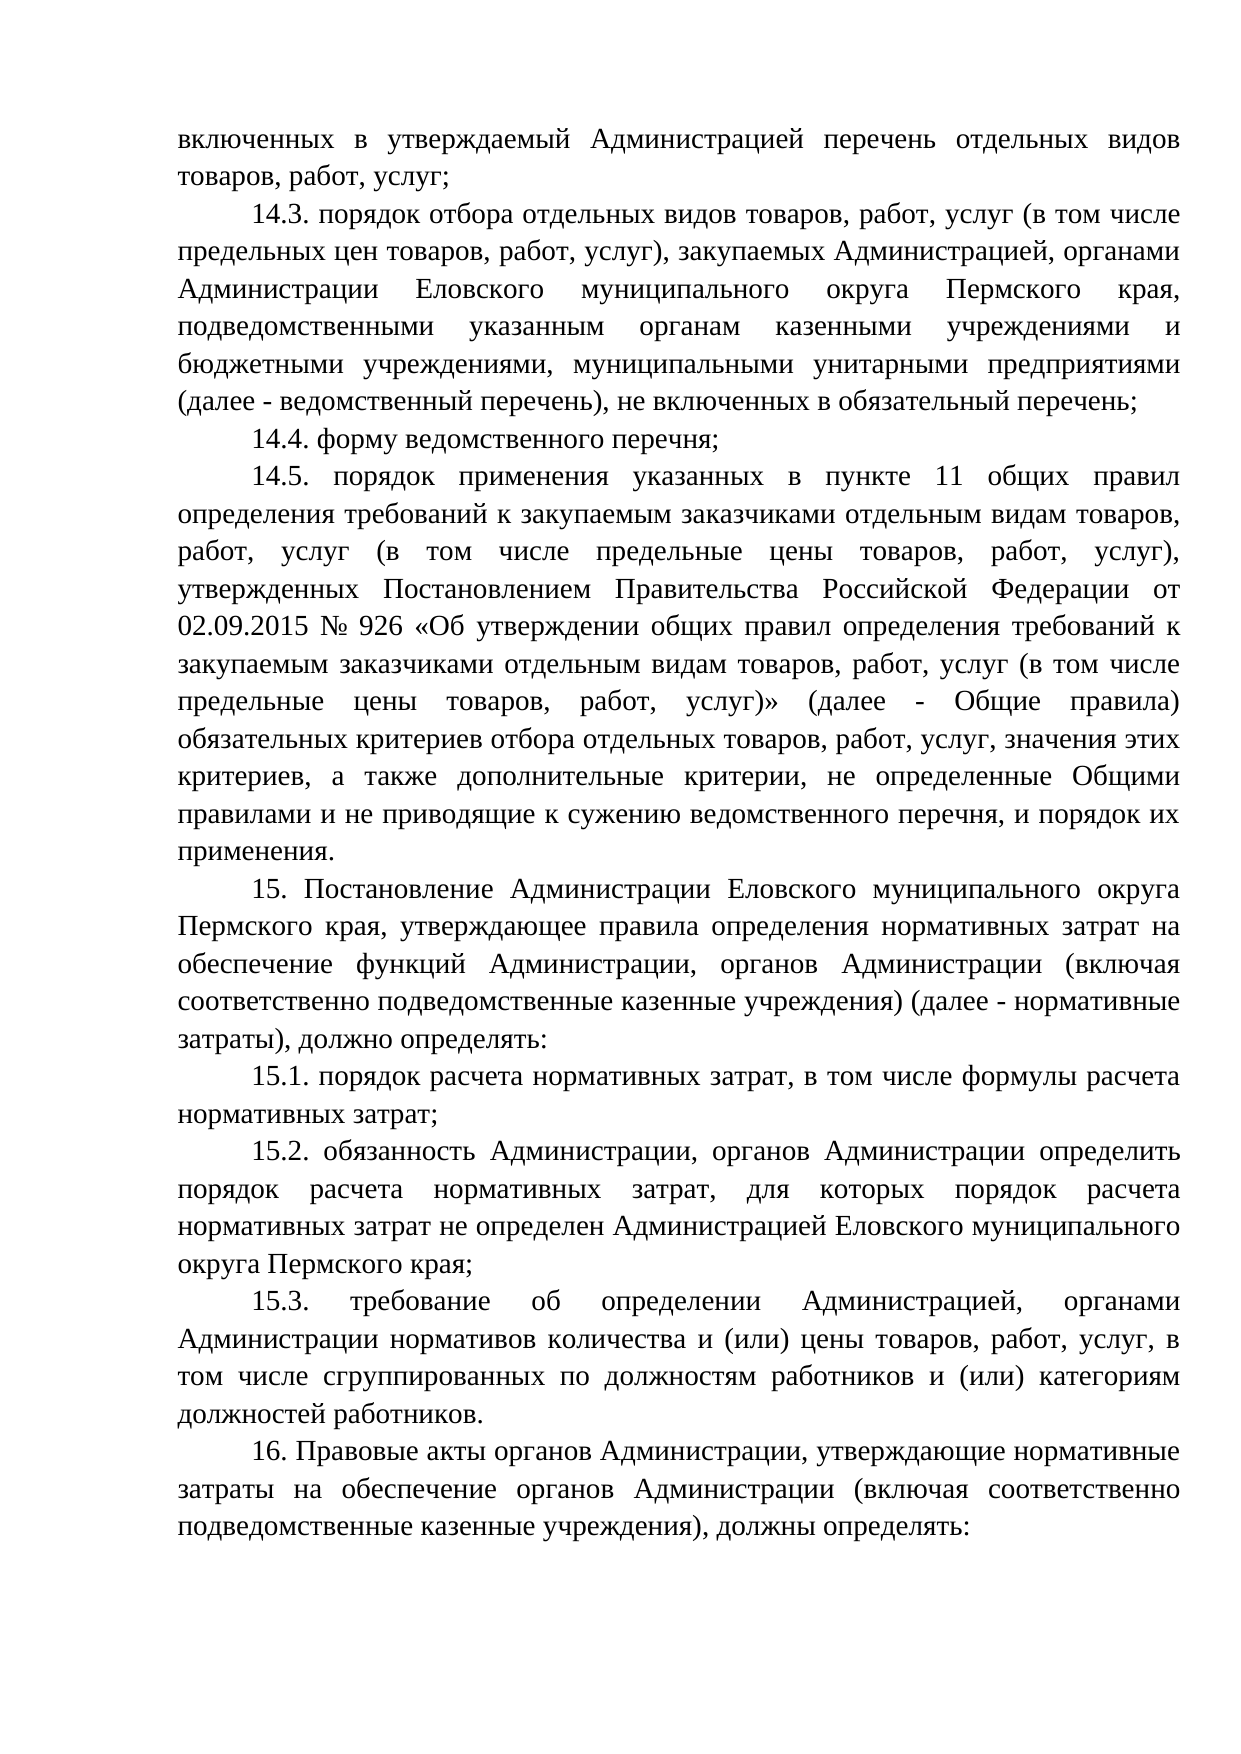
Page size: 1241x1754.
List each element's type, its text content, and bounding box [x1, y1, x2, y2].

text 16. Правовые акты органов Администрации, утверждающие нормативные затраты на обеспечение органов Администрации (включая соответственно подведомственные казенные учреждения), должны определять: [177, 1431, 1181, 1543]
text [177, 118, 1181, 193]
text 15.2. обязанность Администрации, органов Администрации определить порядок расчета нормативных затрат, для которых порядок расчета нормативных затрат не определен Администрацией Еловского муниципального округа Пермского края; [177, 1131, 1181, 1281]
text 15.1. порядок расчета нормативных затрат, в том числе формулы расчета нормативных затрат; [177, 1056, 1181, 1131]
text 15.3. требование об определении Администрацией, органами Администрации нормативов количества и (или) цены товаров, работ, услуг, в том числе сгруппированных по должностям работников и (или) категориям должностей работников. [177, 1281, 1181, 1431]
text 15. Постановление Администрации Еловского муниципального округа Пермского края, утверждающее правила определения нормативных затрат на обеспечение функций Администрации, органов Администрации (включая соответственно подведомственные казенные учреждения) (далее - нормативные затраты), должно определять: [177, 868, 1181, 1056]
text 14.4. форму ведомственного перечня; [177, 418, 1181, 456]
text 14.5. порядок применения указанных в пункте 11 общих правил определения требований к закупаемым заказчиками отдельным видам товаров, работ, услуг (в том числе предельные цены товаров, работ, услуг), утвержденных Постановлением Правительства Российской Федерации от 02.09.2015 № 926 «Об утверждении общих правил определения требований к закупаемым заказчиками отдельным видам товаров, работ, услуг (в том числе предельные цены товаров, работ, услуг)» (далее - Общие правила) обязательных критериев отбора отдельных товаров, работ, услуг, значения этих критериев, а также дополнительные критерии, не определенные Общими правилами и не приводящие к сужению ведомственного перечня, и порядок их применения. [177, 456, 1181, 868]
text 14.3. порядок отбора отдельных видов товаров, работ, услуг (в том числе предельных цен товаров, работ, услуг), закупаемых Администрацией, органами Администрации Еловского муниципального округа Пермского края, подведомственными указанным органам казенными учреждениями и бюджетными учреждениями, муниципальными унитарными предприятиями (далее - ведомственный перечень), не включенных в обязательный перечень; [177, 193, 1181, 418]
